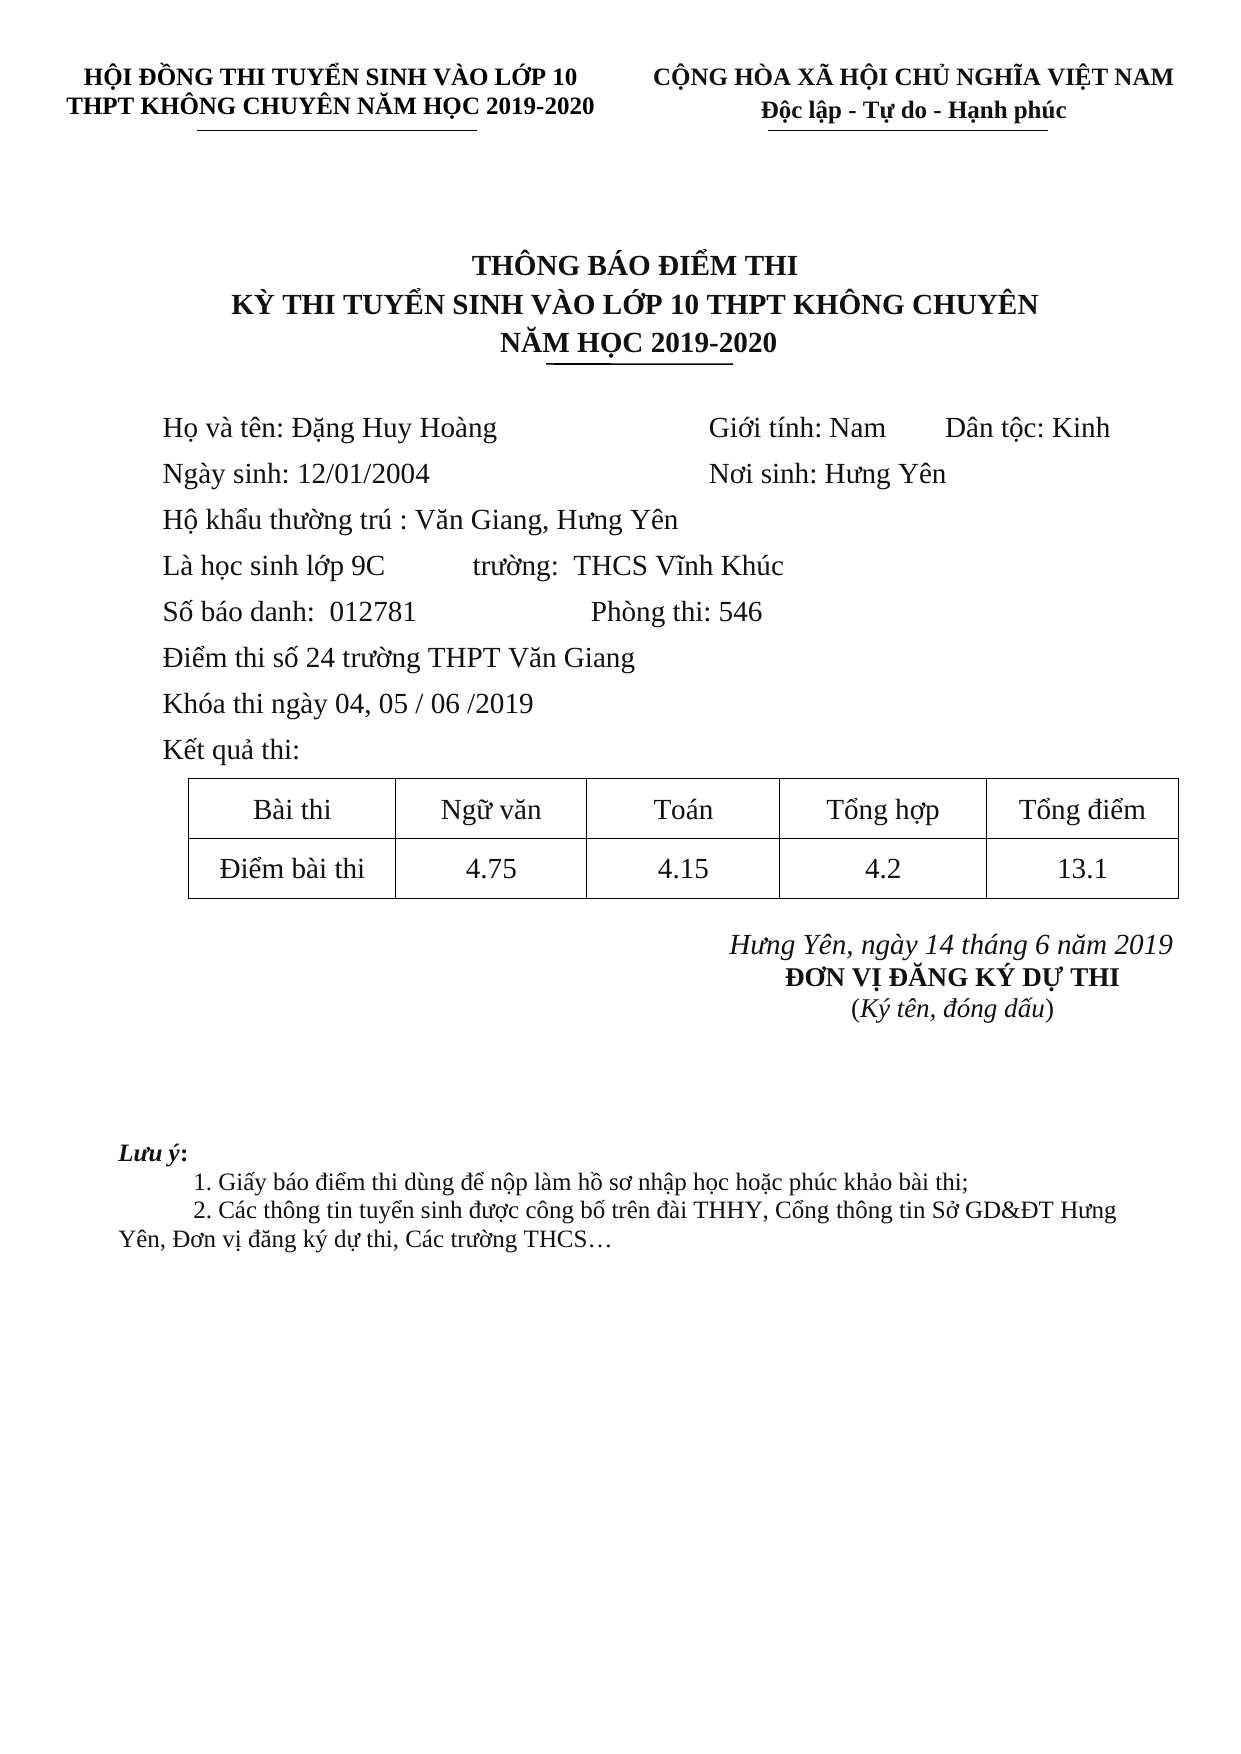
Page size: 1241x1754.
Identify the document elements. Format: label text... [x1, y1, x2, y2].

text NĂM HỌC 2019-2020 [118, 325, 1152, 359]
text 1. Giấy báo điểm thi dùng để nộp làm hồ sơ nhập học hoặc phúc khảo bài thi; [118, 1167, 1152, 1196]
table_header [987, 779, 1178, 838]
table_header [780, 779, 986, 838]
text KỲ THI TUYỂN SINH VÀO LỚP 10 THPT KHÔNG CHUYÊN [118, 287, 1152, 320]
text THÔNG BÁO ĐIỂM THI [118, 248, 1152, 282]
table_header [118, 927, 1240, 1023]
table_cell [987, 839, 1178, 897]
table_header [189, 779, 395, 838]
text Họ và tên: Đặng Huy Hoàng Giới tính: Nam Dân tộc: Kinh [118, 410, 1152, 443]
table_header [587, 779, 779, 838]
text Kết quả thi: [118, 732, 1152, 766]
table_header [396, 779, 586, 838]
text Hộ khẩu thường trú : Văn Giang, Hưng Yên [118, 502, 1152, 536]
text Ngày sinh: 12/01/2004 Nơi sinh: Hưng Yên [118, 456, 1152, 489]
text 2. Các thông tin tuyển sinh được công bố trên đài THHY, Cổng thông tin Sở GD&ĐT Hưng Yên, Đơn vị đăng ký dự thi, Các trường THCS… [118, 1196, 1152, 1253]
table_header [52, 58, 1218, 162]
text Điểm thi số 24 trường THPT Văn Giang [118, 640, 1152, 674]
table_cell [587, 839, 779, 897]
text Lưu ý: [118, 1138, 1152, 1167]
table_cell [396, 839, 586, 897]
text Khóa thi ngày 04, 05 / 06 /2019 [118, 686, 1152, 720]
text Số báo danh: 012781 Phòng thi: 546 [118, 594, 1152, 628]
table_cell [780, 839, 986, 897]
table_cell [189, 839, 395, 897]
text Là học sinh lớp 9C trường: THCS Vĩnh Khúc [118, 548, 1152, 582]
